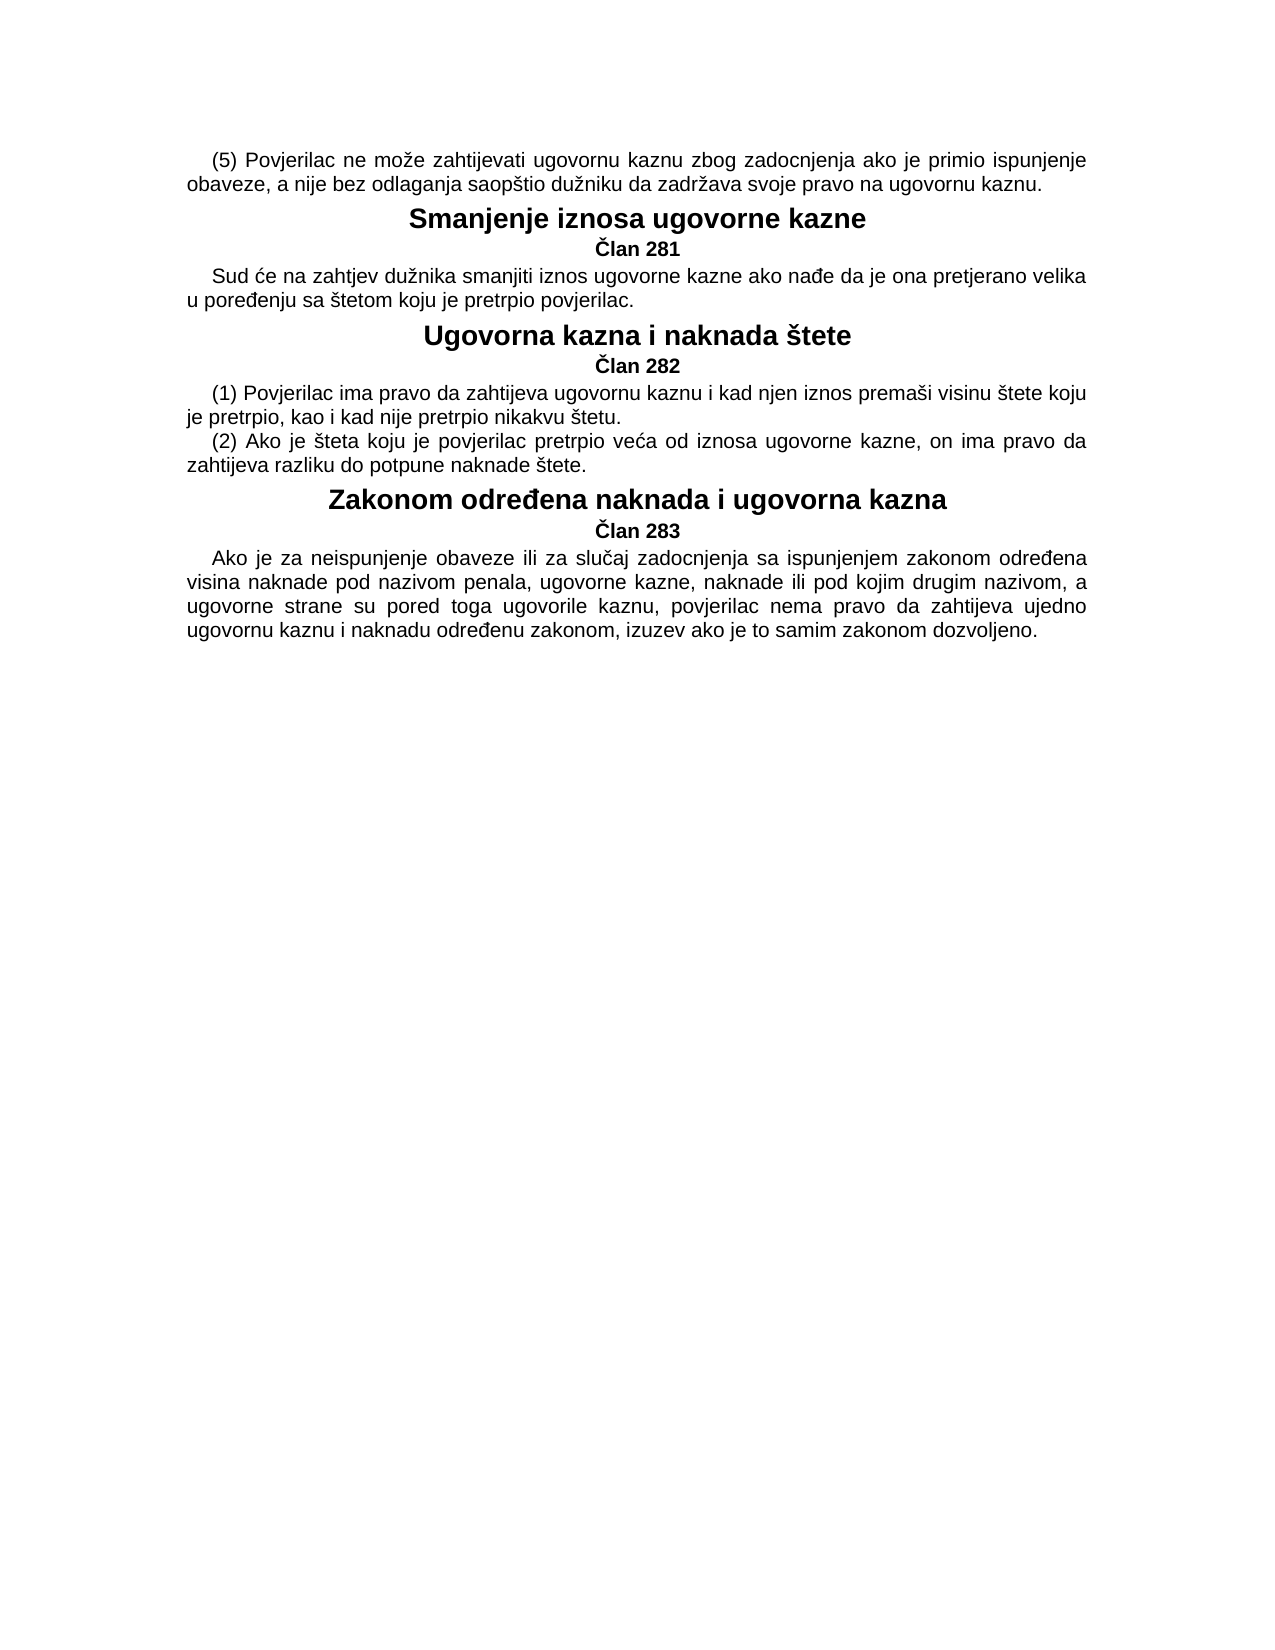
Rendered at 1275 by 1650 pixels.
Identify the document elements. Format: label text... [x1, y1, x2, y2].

text Član 282 [148, 354, 1127, 378]
text Ugovorna kazna i naknada štete [148, 318, 1127, 351]
text Sud će na zahtjev dužnika smanjiti iznos ugovorne kazne ako nađe da je ona pretjerano velika u poređenju sa štetom koju je pretrpio povjerilac. [187, 264, 1088, 312]
text Zakonom određena naknada i ugovorna kazna [148, 483, 1127, 516]
text Smanjenje iznosa ugovorne kazne [148, 202, 1127, 234]
text Član 281 [148, 237, 1127, 261]
text (1) Povjerilac ima pravo da zahtijeva ugovornu kaznu i kad njen iznos premaši visinu štete koju je pretrpio, kao i kad nije pretrpio nikakvu štetu. [187, 381, 1088, 429]
text (2) Ako je šteta koju je povjerilac pretrpio veća od iznosa ugovorne kazne, on ima pravo da zahtijeva razliku do potpune naknade štete. [187, 429, 1088, 477]
text (5) Povjerilac ne može zahtijevati ugovornu kaznu zbog zadocnjenja ako je primio ispunjenje obaveze, a nije bez odlaganja saopštio dužniku da zadržava svoje pravo na ugovornu kaznu. [187, 148, 1088, 196]
text Član 283 [148, 519, 1127, 543]
text Ako je za neispunjenje obaveze ili za slučaj zadocnjenja sa ispunjenjem zakonom određena visina naknade pod nazivom penala, ugovorne kazne, naknade ili pod kojim drugim nazivom, a ugovorne strane su pored toga ugovorile kaznu, povjerilac nema pravo da zahtijeva ujedno ugovornu kaznu i naknadu određenu zakonom, izuzev ako je to samim zakonom dozvoljeno. [187, 546, 1088, 642]
